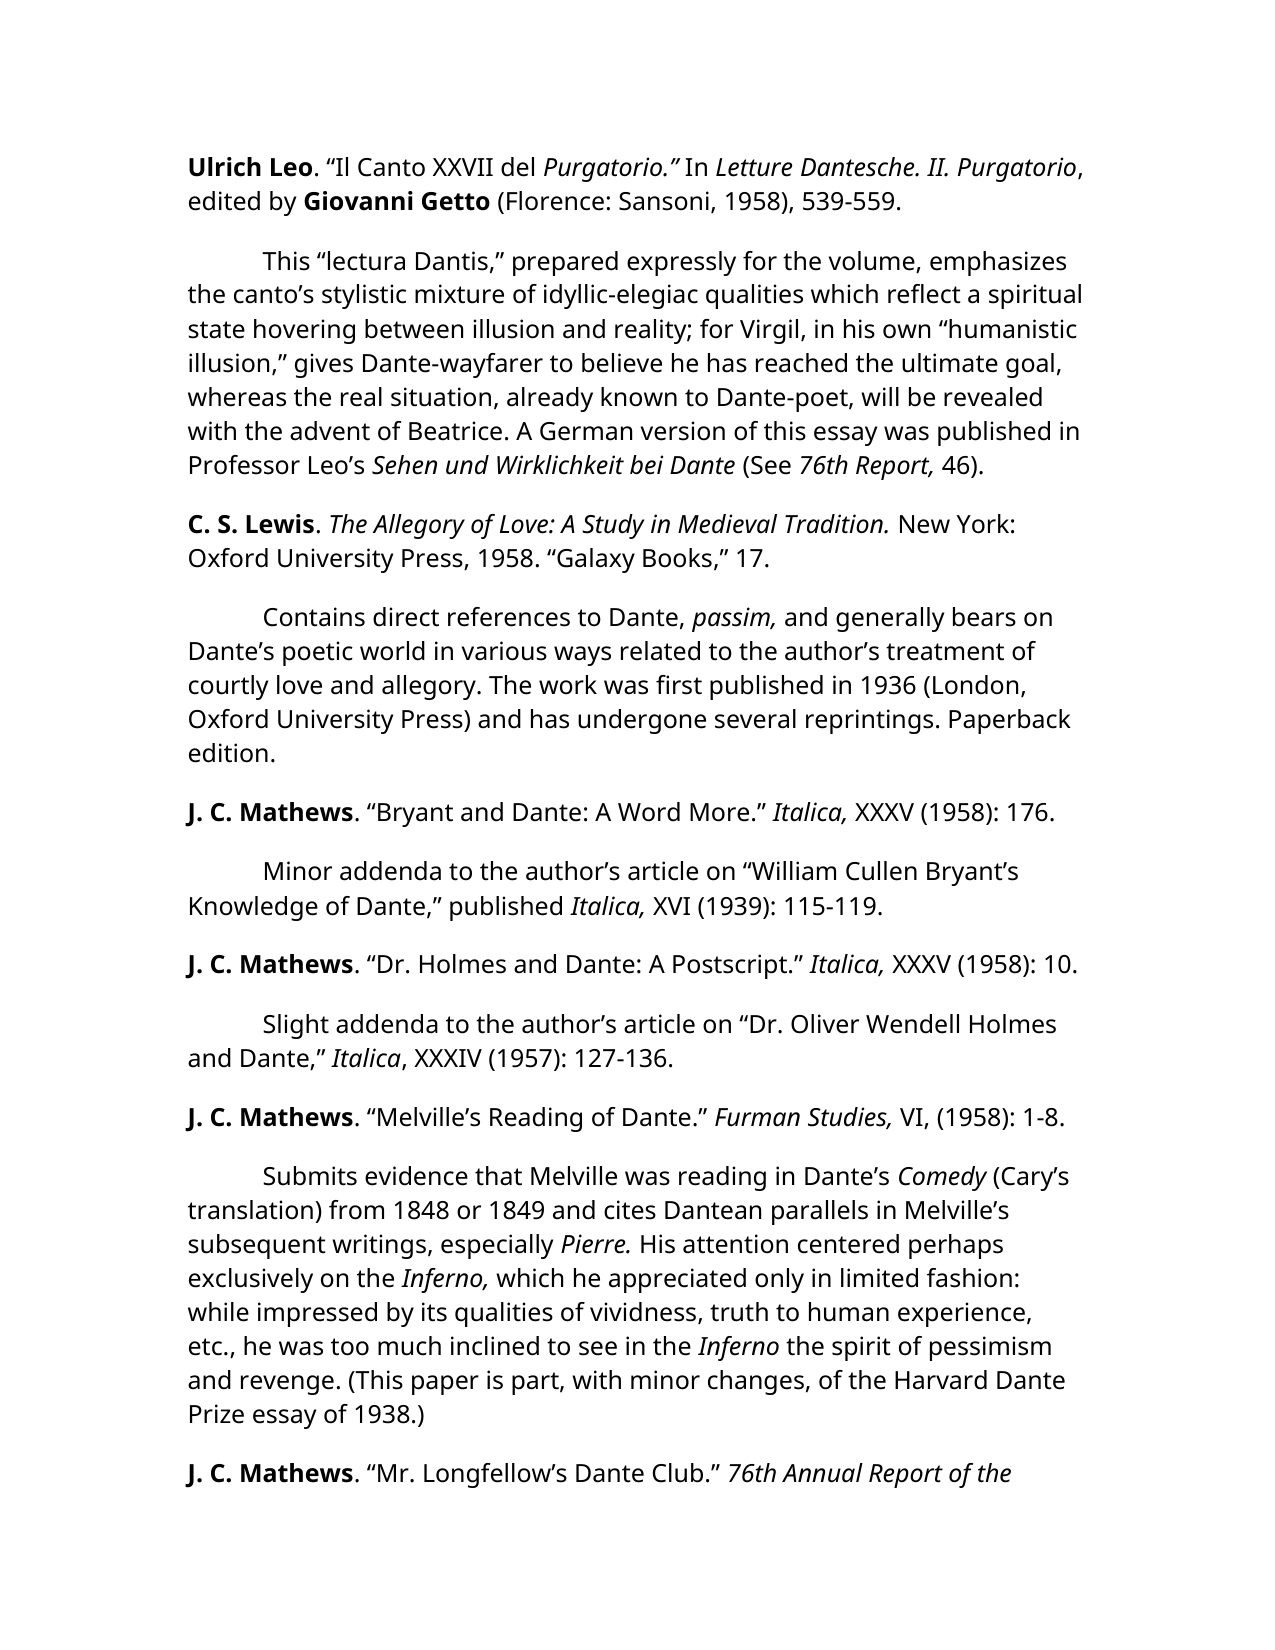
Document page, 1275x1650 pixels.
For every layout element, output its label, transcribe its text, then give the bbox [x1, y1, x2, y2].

text J. C. Mathews. “Dr. Holmes and Dante: A Postscript.” Italica, XXXV (1958): 10. [187, 947, 1087, 981]
text J. C. Mathews. “Melville’s Reading of Dante.” Furman Studies, VI, (1958): 1-8. [187, 1099, 1087, 1133]
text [187, 1456, 1087, 1490]
text J. C. Mathews. “Bryant and Dante: A Word More.” Italica, XXXV (1958): 176. [187, 795, 1087, 829]
text Submits evidence that Melville was reading in Dante’s Comedy (Cary’s translation) from 1848 or 1849 and cites Dantean parallels in Melville’s subsequent writings, especially Pierre. His attention centered perhaps exclusively on the Inferno, which he appreciated only in limited fashion: while impressed by its qualities of vividness, truth to human experience, etc., he was too much inclined to see in the Inferno the spirit of pessimism and revenge. (This paper is part, with minor changes, of the Harvard Dante Prize essay of 1938.) [187, 1158, 1087, 1431]
text C. S. Lewis. The Allegory of Love: A Study in Medieval Tradition. New York: Oxford University Press, 1958. “Galaxy Books,” 17. [187, 507, 1087, 575]
text This “lectura Dantis,” prepared expressly for the volume, emphasizes the canto’s stylistic mixture of idyllic-elegiac qualities which reflect a spiritual state hovering between illusion and reality; for Virgil, in his own “humanistic illusion,” gives Dante-wayfarer to believe he has reached the ultimate goal, whereas the real situation, already known to Dante-poet, will be revealed with the advent of Beatrice. A German version of this essay was published in Professor Leo’s Sehen und Wirklichkeit bei Dante (See 76th Report, 46). [187, 243, 1087, 482]
text Ulrich Leo. “Il Canto XXVII del Purgatorio.” In Letture Dantesche. II. Purgatorio, edited by Giovanni Getto (Florence: Sansoni, 1958), 539-559. [187, 150, 1087, 218]
text Slight addenda to the author’s article on “Dr. Oliver Wendell Holmes and Dante,” Italica, XXXIV (1957): 127-136. [187, 1006, 1087, 1074]
text Minor addenda to the author’s article on “William Cullen Bryant’s Knowledge of Dante,” published Italica, XVI (1939): 115-119. [187, 854, 1087, 922]
text Contains direct references to Dante, passim, and generally bears on Dante’s poetic world in various ways related to the author’s treatment of courtly love and allegory. The work was first published in 1936 (London, Oxford University Press) and has undergone several reprintings. Paperback edition. [187, 600, 1087, 770]
